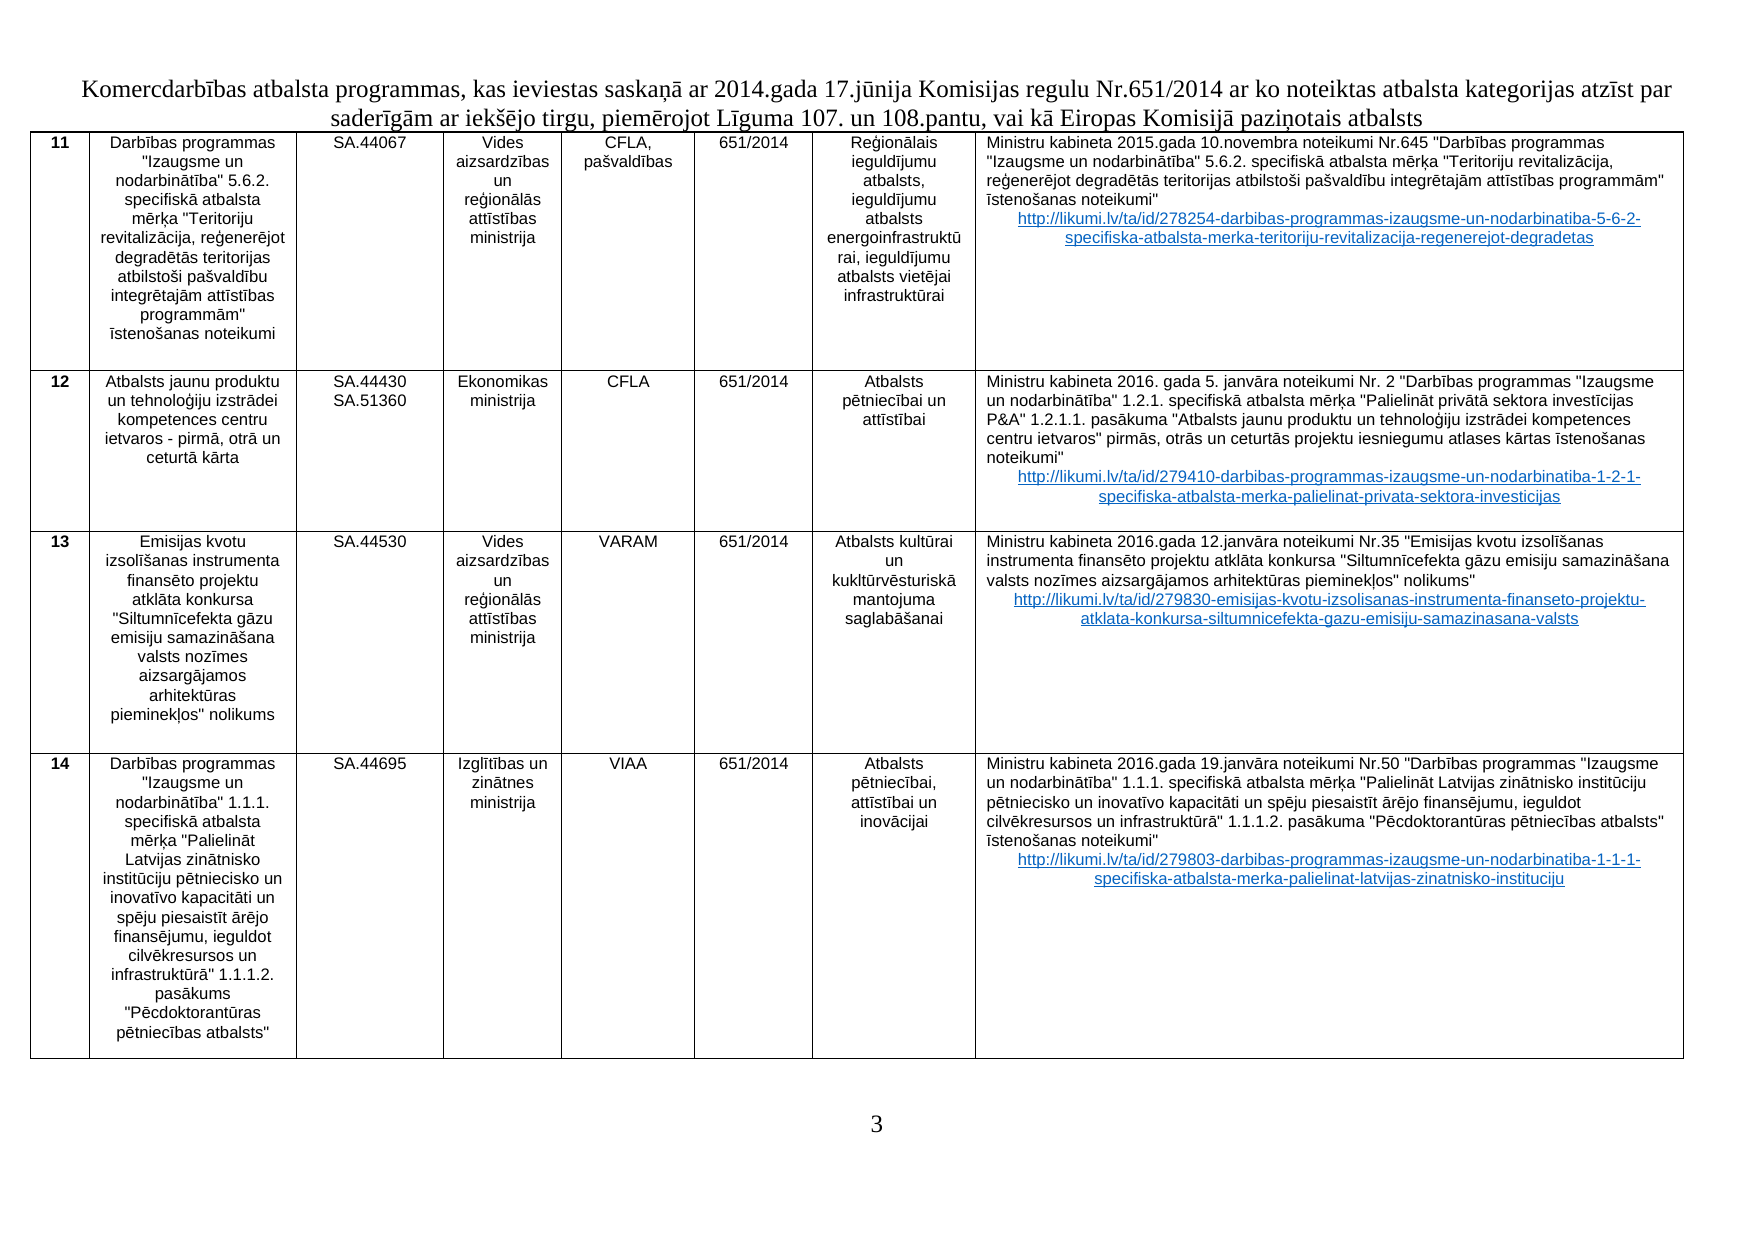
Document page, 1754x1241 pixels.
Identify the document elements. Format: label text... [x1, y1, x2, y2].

table_cell Atbalsts jaunu produktu un tehnoloģiju izstrādei kompetences centru ietvaros - pirmā, otrā un ceturtā kārta [90, 371, 296, 531]
table_cell Ministru kabineta 2016.gada 12.janvāra noteikumi Nr.35 "Emisijas kvotu izsolīšanas instrumenta finansēto projektu atklāta konkursa "Siltumnīcefekta gāzu emisiju samazināšana valsts nozīmes aizsargājamos arhitektūras pieminekļos" nolikums" http://likumi.lv/ta/id/279830-emisijas-kvotu-izsolisanas-instrumenta-finanseto-projektu-atklata-konkursa-siltumnicefekta-gazu-emisiju-samazinasana-valsts [976, 532, 1683, 753]
table_cell SA.44067 [297, 133, 443, 370]
table_cell SA.44530 [297, 532, 443, 753]
table_cell 11 [31, 133, 89, 370]
table_cell CFLA [562, 371, 694, 531]
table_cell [444, 133, 561, 370]
table_cell VIAA [562, 754, 694, 1057]
table_cell Ministru kabineta 2015.gada 10.novembra noteikumi Nr.645 "Darbības programmas "Izaugsme un nodarbinātība" 5.6.2. specifiskā atbalsta mērķa "Teritoriju revitalizācija, reģenerējot degradētās teritorijas atbilstoši pašvaldību integrētajām attīstības programmām" īstenošanas noteikumi" http://likumi.lv/ta/id/278254-darbibas-programmas-izaugsme-un-nodarbinatiba-5-6-2-specifiska-atbalsta-merka-teritoriju-revitalizacija-regenerejot-degradetas [976, 133, 1683, 370]
table_cell Emisijas kvotu izsolīšanas instrumenta finansēto projektu atklāta konkursa "Siltumnīcefekta gāzu emisiju samazināšana valsts nozīmes aizsargājamos arhitektūras pieminekļos" nolikums [90, 532, 296, 753]
table_cell 14 [31, 754, 89, 1057]
table_cell Vides aizsardzības un reģionālās attīstības ministrija [444, 532, 561, 753]
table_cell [813, 754, 975, 1057]
table_cell Darbības programmas "Izaugsme un nodarbinātība" 1.1.1. specifiskā atbalsta mērķa "Palielināt Latvijas zinātnisko institūciju pētniecisko un inovatīvo kapacitāti un spēju piesaistīt ārējo finansējumu, ieguldot cilvēkresursos un infrastruktūrā" 1.1.1.2. pasākums "Pēcdoktorantūras pētniecības atbalsts" [90, 754, 296, 1057]
table_cell Darbības programmas "Izaugsme un nodarbinātība" 5.6.2. specifiskā atbalsta mērķa "Teritoriju revitalizācija, reģenerējot degradētās teritorijas atbilstoši pašvaldību integrētajām attīstības programmām" īstenošanas noteikumi [90, 133, 296, 370]
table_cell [813, 133, 975, 370]
table_cell SA.44430 SA.51360 [297, 371, 443, 531]
table_cell 12 [31, 371, 89, 531]
table_cell 13 [31, 532, 89, 753]
table_cell 651/2014 [695, 371, 812, 531]
table_cell VARAM [562, 532, 694, 753]
table_cell Atbalsts pētniecībai un attīstībai [813, 371, 975, 531]
table_cell 651/2014 [695, 754, 812, 1057]
table_cell SA.44695 [297, 754, 443, 1057]
table_cell CFLA, pašvaldības [562, 133, 694, 370]
table_cell Ministru kabineta 2016. gada 5. janvāra noteikumi Nr. 2 "Darbības programmas "Izaugsme un nodarbinātība" 1.2.1. specifiskā atbalsta mērķa "Palielināt privātā sektora investīcijas P&A" 1.2.1.1. pasākuma "Atbalsts jaunu produktu un tehnoloģiju izstrādei kompetences centru ietvaros" pirmās, otrās un ceturtās projektu iesniegumu atlases kārtas īstenošanas noteikumi" http://likumi.lv/ta/id/279410-darbibas-programmas-izaugsme-un-nodarbinatiba-1-2-1-specifiska-atbalsta-merka-palielinat-privata-sektora-investicijas [976, 371, 1683, 531]
table_cell 651/2014 [695, 532, 812, 753]
table_cell Ekonomikas ministrija [444, 371, 561, 531]
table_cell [444, 754, 561, 1057]
table_cell 651/2014 [695, 133, 812, 370]
table_cell Ministru kabineta 2016.gada 19.janvāra noteikumi Nr.50 "Darbības programmas "Izaugsme un nodarbinātība" 1.1.1. specifiskā atbalsta mērķa "Palielināt Latvijas zinātnisko institūciju pētniecisko un inovatīvo kapacitāti un spēju piesaistīt ārējo finansējumu, ieguldot cilvēkresursos un infrastruktūrā" 1.1.1.2. pasākuma "Pēcdoktorantūras pētniecības atbalsts" īstenošanas noteikumi" http://likumi.lv/ta/id/279803-darbibas-programmas-izaugsme-un-nodarbinatiba-1-1-1-specifiska-atbalsta-merka-palielinat-latvijas-zinatnisko-instituciju [976, 754, 1683, 1057]
table_cell Atbalsts kultūrai un kukltūrvēsturiskā mantojuma saglabāšanai [813, 532, 975, 753]
